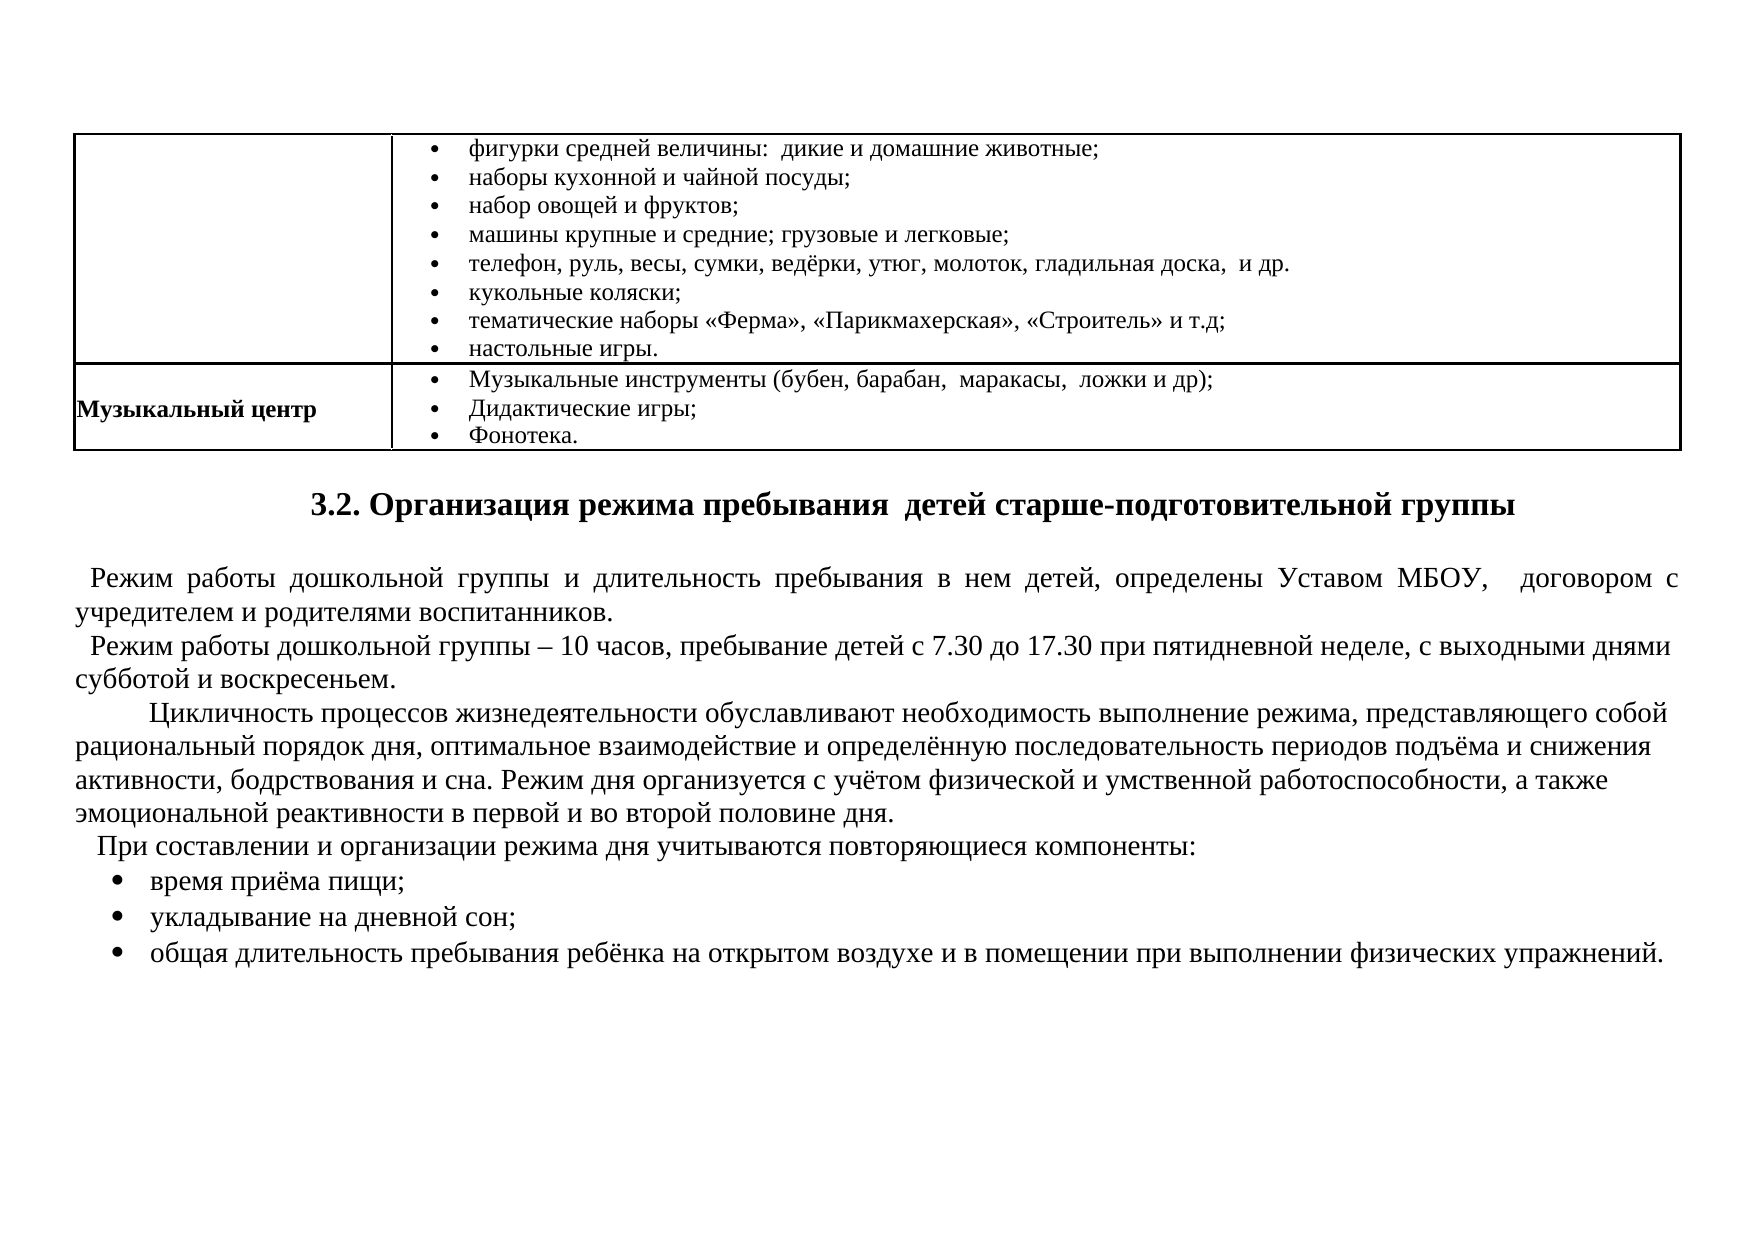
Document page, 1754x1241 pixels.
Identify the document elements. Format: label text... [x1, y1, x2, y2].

table_header [76, 135, 391, 362]
list время приёма пищи; [112, 862, 1739, 898]
table_header фигурки средней величины: дикие и домашние животные; наборы кухонной и чайной посуды; набор овощей и фруктов; машины крупные и средние; грузовые и легковые; телефон, руль, весы, сумки, ведёрки, утюг, молоток, гладильная доска, и др. кукольные коляски; тематические наборы «Ферма», «Парикмахерская», «Строитель» и т.д; настольные игры. [393, 135, 1679, 362]
table_cell Музыкальные инструменты (бубен, барабан, маракасы, ложки и др); Дидактические игры; Фонотека. [392, 365, 1679, 449]
text При составлении и организации режима дня учитываются повторяющиеся компоненты: [97, 829, 1739, 862]
list укладывание на дневной сон; [112, 898, 1739, 934]
text Цикличность процессов жизнедеятельности обуславливают необходимость выполнение режима, представляющего собой рациональный порядок дня, оптимальное взаимодействие и определённую последовательность периодов подъёма и снижения активности, бодрствования и сна. Режим дня организуется с учётом физической и умственной работоспособности, а также эмоциональной реактивности в первой и во второй половине дня. [75, 695, 1670, 829]
subtitle Организация режима пребывания детей старше-подготовительной группы [310, 484, 1739, 523]
text Режим работы дошкольной группы и длительность пребывания в нем детей, определены Уставом МБОУ, договором с учредителем и родителями воспитанников. [75, 561, 1679, 628]
text Режим работы дошкольной группы – 10 часов, пребывание детей с 7.30 до 17.30 при пятидневной неделе, с выходными днями субботой и воскресеньем. [75, 628, 1739, 695]
table_cell Музыкальный центр [76, 365, 392, 449]
list общая длительность пребывания ребёнка на открытом воздухе и в помещении при выполнении физических упражнений. [112, 934, 1739, 969]
